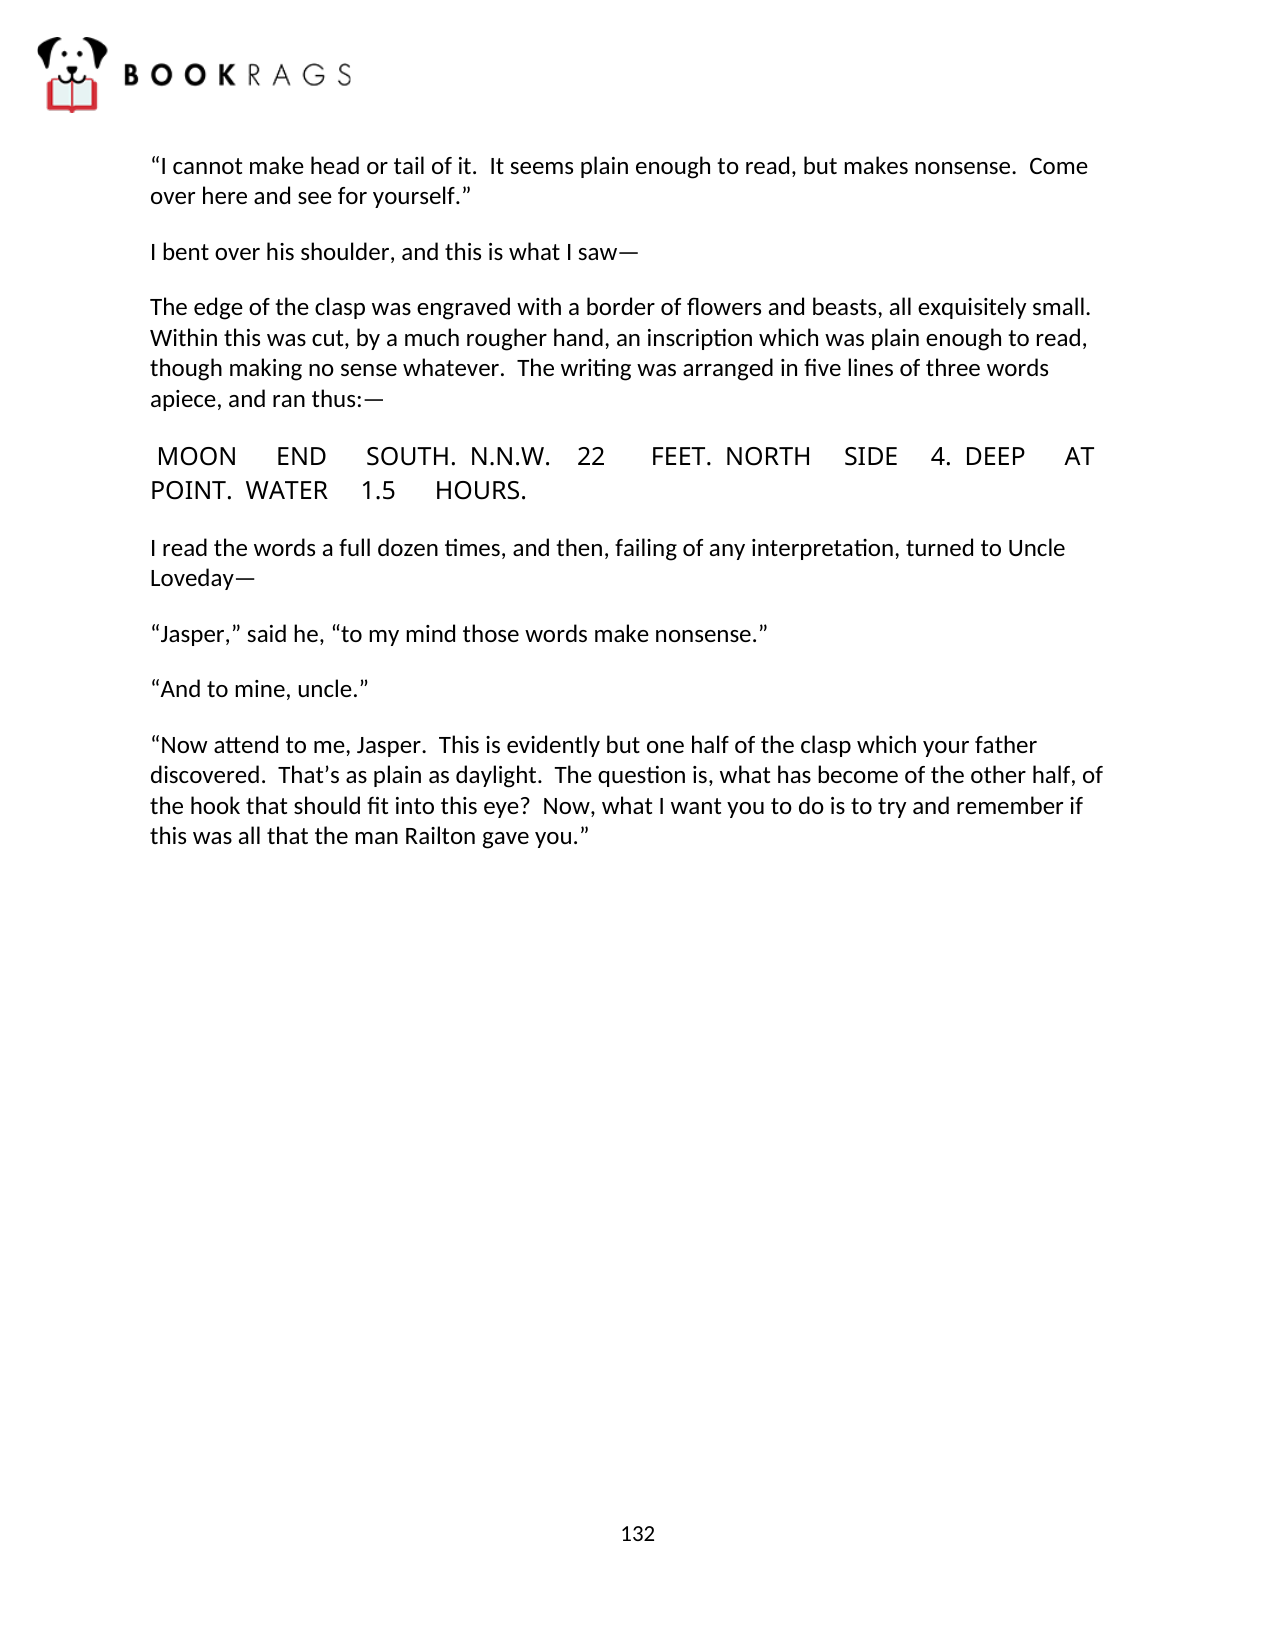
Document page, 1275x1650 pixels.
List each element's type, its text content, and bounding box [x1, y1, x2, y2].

text MOON END SOUTH. N.N.W. 22 FEET. NORTH SIDE 4. DEEP AT POINT. WATER 1.5 HOURS. [150, 439, 1125, 507]
picture [37, 37, 351, 113]
text “Now attend to me, Jasper. This is evidently but one half of the clasp which your father discovered. That’s as plain as daylight. The question is, what has become of the other half, of the hook that should fit into this eye? Now, what I want you to do is to try and remember if this was all that the man Railton gave you.” [150, 729, 1125, 851]
text “And to mine, uncle.” [150, 673, 1125, 704]
text I read the words a full dozen times, and then, failing of any interpretation, turned to Uncle Loveday—­ [150, 532, 1125, 593]
text I bent over his shoulder, and this is what I saw—­ [150, 236, 1125, 267]
text “Jasper,” said he, “to my mind those words make nonsense.” [150, 618, 1125, 648]
text “I cannot make head or tail of it. It seems plain enough to read, but makes nonsense. Come over here and see for yourself.” [150, 150, 1125, 211]
text The edge of the clasp was engraved with a border of flowers and beasts, all exquisitely small. Within this was cut, by a much rougher hand, an inscription which was plain enough to read, though making no sense whatever. The writing was arranged in five lines of three words apiece, and ran thus:—­ [150, 292, 1125, 414]
